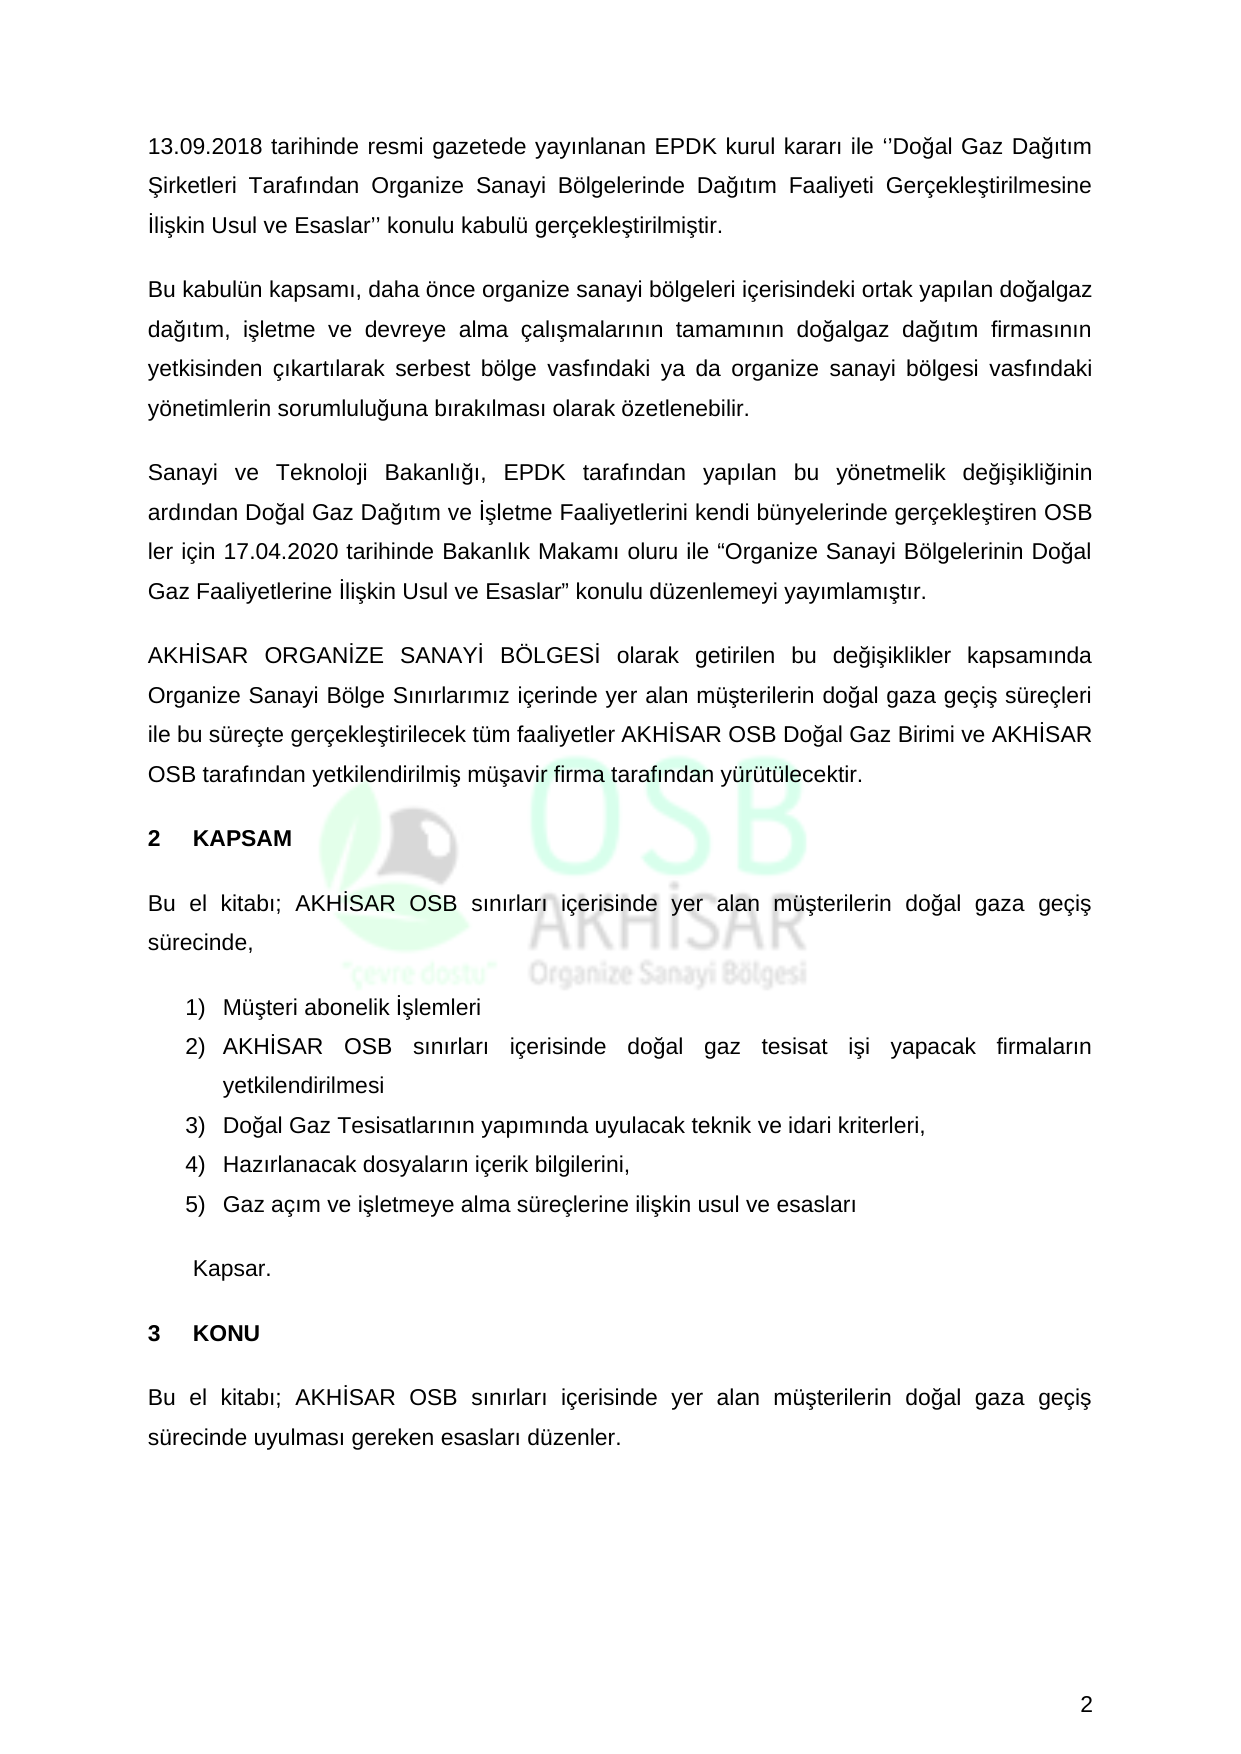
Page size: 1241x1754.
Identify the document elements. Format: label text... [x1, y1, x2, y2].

text Bu kabulün kapsamı, daha önce organize sanayi bölgeleri içerisindeki ortak yapılan doğalgaz dağıtım, işletme ve devreye alma çalışmalarının tamamının doğalgaz dağıtım firmasının yetkisinden çıkartılarak serbest bölge vasfındaki ya da organize sanayi bölgesi vasfındaki yönetimlerin sorumluluğuna bırakılması olarak özetlenebilir. [148, 276, 1093, 421]
text Kapsar. [193, 1255, 1093, 1282]
text Sanayi ve Teknoloji Bakanlığı, EPDK tarafından yapılan bu yönetmelik değişikliğinin ardından Doğal Gaz Dağıtım ve İşletme Faaliyetlerini kendi bünyelerinde gerçekleştiren OSB ler için 17.04.2020 tarihinde Bakanlık Makamı oluru ile “Organize Sanayi Bölgelerinin Doğal Gaz Faaliyetlerine İlişkin Usul ve Esaslar” konulu düzenlemeyi yayımlamıştır. [148, 459, 1093, 604]
list Müşteri abonelik İşlemleri [185, 993, 1093, 1020]
subtitle KONU [148, 1320, 1093, 1346]
text Bu el kitabı; AKHİSAR OSB sınırları içerisinde yer alan müşterilerin doğal gaza geçiş sürecinde, [148, 889, 1093, 955]
text 13.09.2018 tarihinde resmi gazetede yayınlanan EPDK kurul kararı ile ‘’Doğal Gaz Dağıtım Şirketleri Tarafından Organize Sanayi Bölgelerinde Dağıtım Faaliyeti Gerçekleştirilmesine İlişkin Usul ve Esaslar’’ konulu kabulü gerçekleştirilmiştir. [148, 133, 1093, 238]
text Bu el kitabı; AKHİSAR OSB sınırları içerisinde yer alan müşterilerin doğal gaza geçiş sürecinde uyulması gereken esasları düzenler. [148, 1384, 1093, 1450]
text AKHİSAR ORGANİZE SANAYİ BÖLGESİ olarak getirilen bu değişiklikler kapsamında Organize Sanayi Bölge Sınırlarımız içerinde yer alan müşterilerin doğal gaza geçiş süreçleri ile bu süreçte gerçekleştirilecek tüm faaliyetler AKHİSAR OSB Doğal Gaz Birimi ve AKHİSAR OSB tarafından yetkilendirilmiş müşavir firma tarafından yürütülecektir. [148, 642, 1093, 787]
list Gaz açım ve işletmeye alma süreçlerine ilişkin usul ve esasları [185, 1191, 1093, 1217]
list Doğal Gaz Tesisatlarının yapımında uyulacak teknik ve idari kriterleri, [185, 1112, 1093, 1138]
list Hazırlanacak dosyaların içerik bilgilerini, [185, 1151, 1093, 1178]
list AKHİSAR OSB sınırları içerisinde doğal gaz tesisat işi yapacak firmaların yetkilendirilmesi [185, 1033, 1093, 1099]
subtitle KAPSAM [148, 825, 1093, 851]
